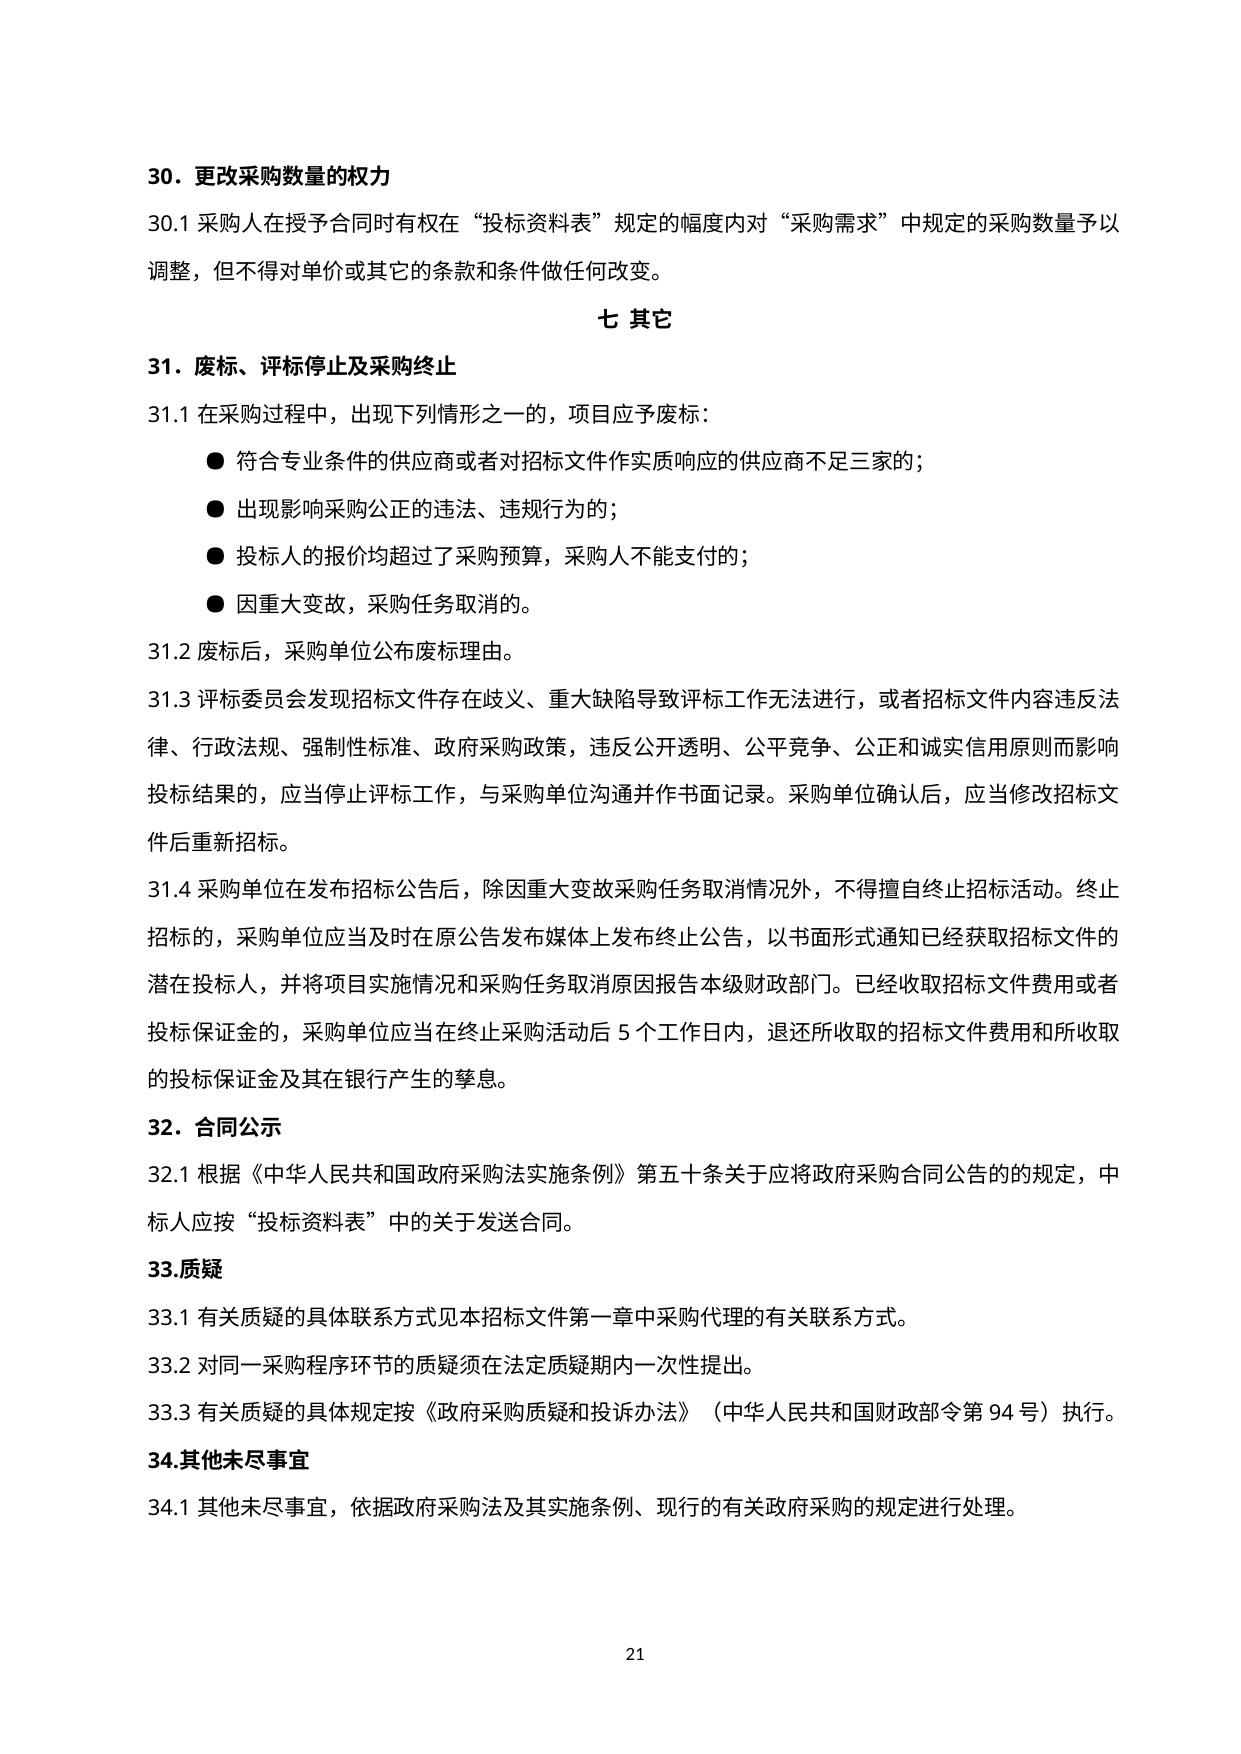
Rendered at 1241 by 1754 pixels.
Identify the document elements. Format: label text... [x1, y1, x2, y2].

subtitle 32．合同公示 [148, 1110, 1122, 1141]
text 31.4 采购单位在发布招标公告后，除因重大变故采购任务取消情况外，不得擅自终止招标活动。终止招标的，采购单位应当及时在原公告发布媒体上发布终止公告，以书面形式通知已经获取招标文件的潜在投标人，并将项目实施情况和采购任务取消原因报告本级财政部门。已经收取招标文件费用或者投标保证金的，采购单位应当在终止采购活动后5个工作日内，退还所收取的招标文件费用和所收取的投标保证金及其在银行产生的孳息。 [148, 872, 1122, 1094]
list 投标人的报价均超过了采购预算，采购人不能支付的； [207, 539, 1122, 571]
text 30.1 采购人在授予合同时有权在“投标资料表”规定的幅度内对“采购需求”中规定的采购数量予以调整，但不得对单价或其它的条款和条件做任何改变。 [148, 206, 1122, 286]
list 符合专业条件的供应商或者对招标文件作实质响应的供应商不足三家的； [207, 444, 1122, 476]
text 31.1 在采购过程中，出现下列情形之一的，项目应予废标： [148, 397, 1122, 428]
subtitle 34.其他未尽事宜 [148, 1443, 1122, 1474]
text 31.3 评标委员会发现招标文件存在歧义、重大缺陷导致评标工作无法进行，或者招标文件内容违反法律、行政法规、强制性标准、政府采购政策，违反公开透明、公平竞争、公正和诚实信用原则而影响投标结果的，应当停止评标工作，与采购单位沟通并作书面记录。采购单位确认后，应当修改招标文件后重新招标。 [148, 682, 1122, 856]
subtitle 七 其它 [148, 302, 1122, 333]
text 33.3 有关质疑的具体规定按《政府采购质疑和投诉办法》（中华人民共和国财政部令第94号）执行。 [148, 1395, 1122, 1427]
text 31.2 废标后，采购单位公布废标理由。 [148, 634, 1122, 666]
subtitle 30．更改采购数量的权力 [148, 159, 1122, 191]
text 33.2 对同一采购程序环节的质疑须在法定质疑期内一次性提出。 [148, 1348, 1122, 1379]
list 因重大变故，采购任务取消的。 [207, 587, 1122, 618]
text 32.1 根据《中华人民共和国政府采购法实施条例》第五十条关于应将政府采购合同公告的的规定，中标人应按“投标资料表”中的关于发送合同。 [148, 1157, 1122, 1237]
text 33.1 有关质疑的具体联系方式见本招标文件第一章中采购代理的有关联系方式。 [148, 1300, 1122, 1332]
list 出现影响采购公正的违法、违规行为的； [207, 492, 1122, 523]
text 34.1 其他未尽事宜，依据政府采购法及其实施条例、现行的有关政府采购的规定进行处理。 [148, 1490, 1122, 1522]
subtitle 33.质疑 [148, 1252, 1122, 1284]
subtitle 31．废标、评标停止及采购终止 [148, 349, 1122, 381]
